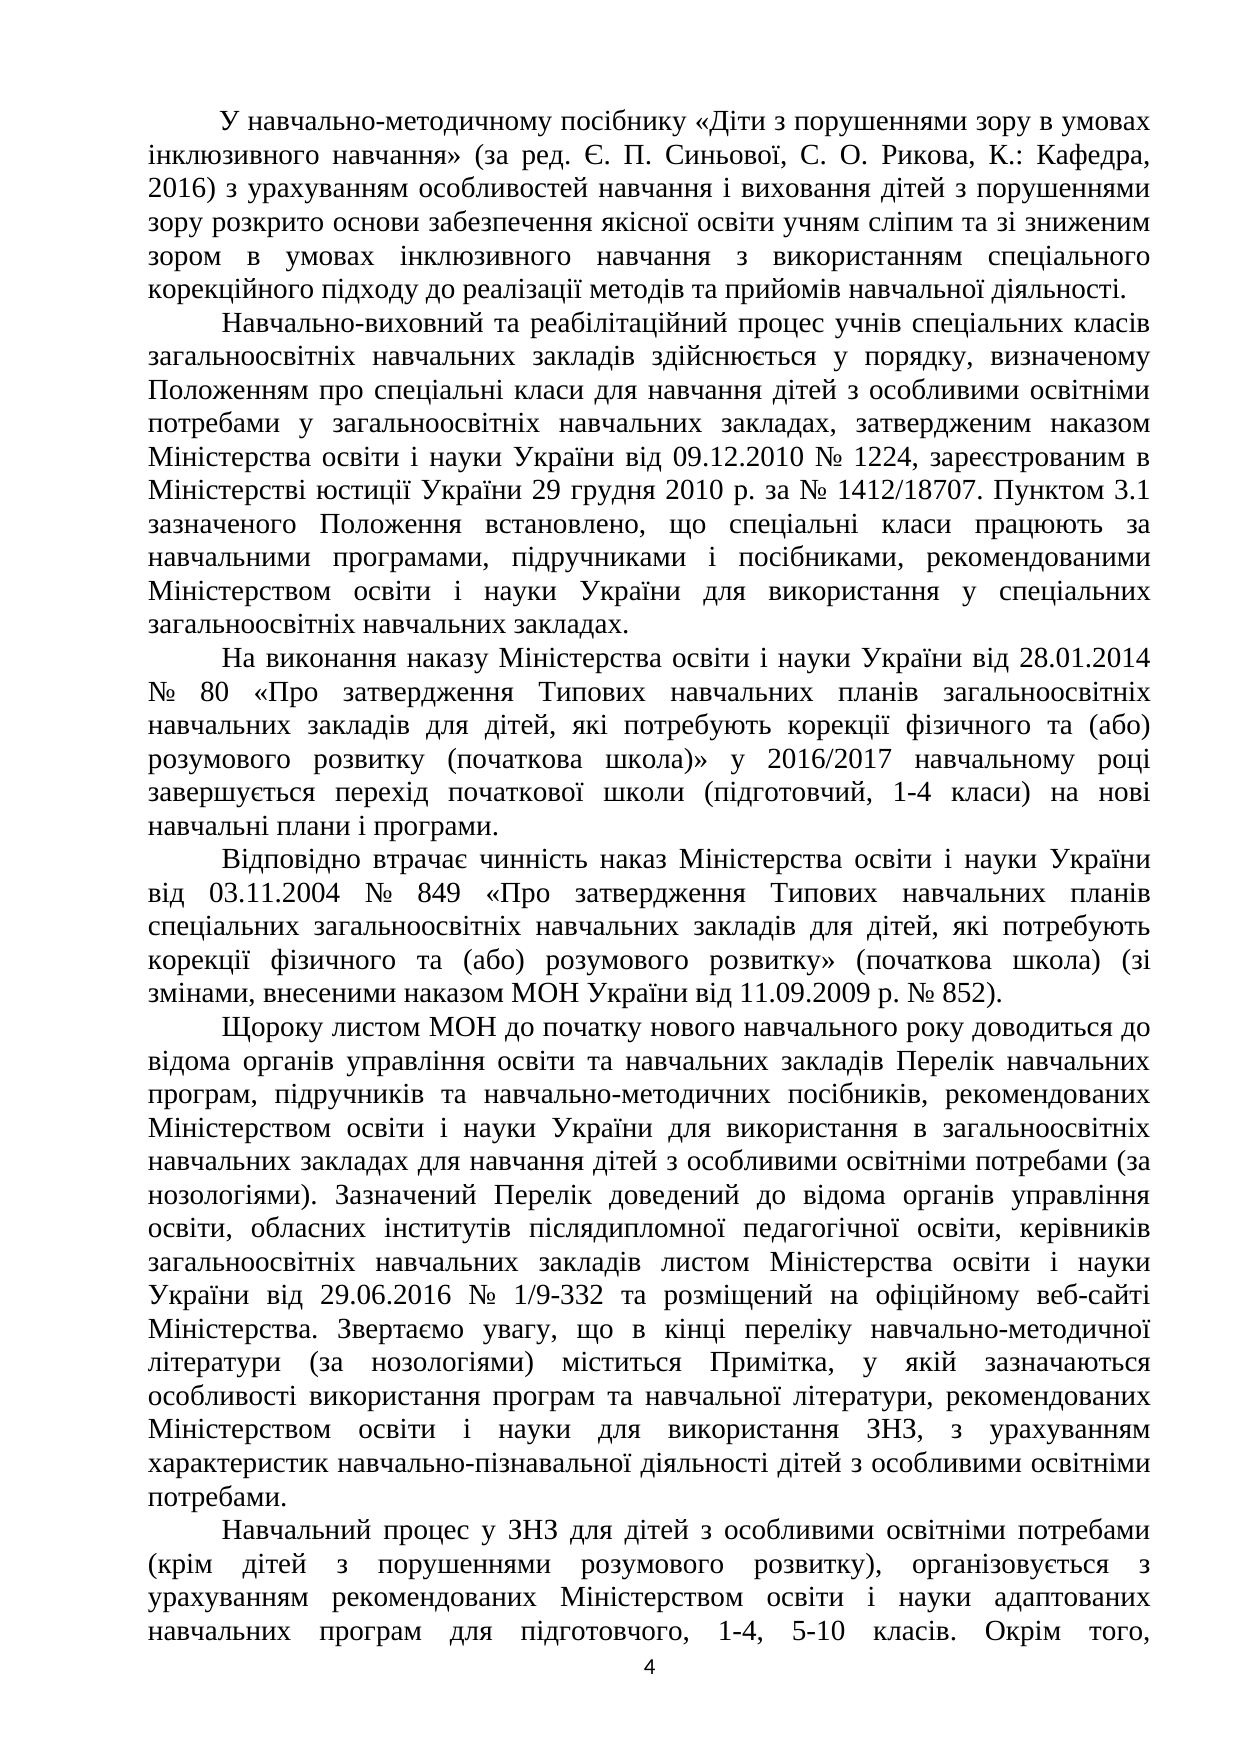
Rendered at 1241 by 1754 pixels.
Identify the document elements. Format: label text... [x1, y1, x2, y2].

text Навчально-виховний та реабілітаційний процес учнів спеціальних класів загальноосвітніх навчальних закладів здійснюється у порядку, визначеному Положенням про спеціальні класи для навчання дітей з особливими освітніми потребами у загальноосвітніх навчальних закладах, затвердженим наказом Міністерства освіти і науки України від 09.12.2010 № 1224, зареєстрованим в Міністерстві юстиції України 29 грудня 2010 р. за № 1412/18707. Пунктом 3.1 зазначеного Положення встановлено, що спеціальні класи працюють за навчальними програмами, підручниками і посібниками, рекомендованими Міністерством освіти і науки України для використання у спеціальних загальноосвітніх навчальних закладах. [148, 305, 1152, 640]
title Щороку листом МОН до початку нового навчального року доводиться до відома органів управління освіти та навчальних закладів Перелік навчальних програм, підручників та навчально-методичних посібників, рекомендованих Міністерством освіти і науки України для використання в загальноосвітніх навчальних закладах для навчання дітей з особливими освітніми потребами (за нозологіями). Зазначений Перелік доведений до відома органів управління освіти, обласних інститутів післядипломної педагогічної освіти, керівників загальноосвітніх навчальних закладів листом Міністерства освіти і науки України від 29.06.2016 № 1/9-332 та розміщений на офіційному веб-сайті Міністерства. Звертаємо увагу, що в кінці переліку навчально-методичної літератури (за нозологіями) міститься Примітка, у якій зазначаються особливості використання програм та навчальної літератури, рекомендованих Міністерством освіти і науки для використання ЗНЗ, з урахуванням характеристик навчально-пізнавальної діяльності дітей з особливими освітніми потребами. [148, 1009, 1152, 1512]
text На виконання наказу Міністерства освіти і науки України від 28.01.2014 № 80 «Про затвердження Типових навчальних планів загальноосвітніх навчальних закладів для дітей, які потребують корекції фізичного та (або) розумового розвитку (початкова школа)» у 2016/2017 навчальному році завершується перехід початкової школи (підготовчий, 1-4 класи) на нові навчальні плани і програми. [148, 640, 1152, 841]
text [148, 1512, 1152, 1646]
text Відповідно втрачає чинність наказ Міністерства освіти і науки України від 03.11.2004 № 849 «Про затвердження Типових навчальних планів спеціальних загальноосвітніх навчальних закладів для дітей, які потребують корекції фізичного та (або) розумового розвитку» (початкова школа) (зі змінами, внесеними наказом МОН України від 11.09.2009 р. № 852). [148, 841, 1152, 1009]
text У навчально-методичному посібнику «Діти з порушеннями зору в умовах інклюзивного навчання» (за ред. Є. П. Синьової, С. О. Рикова, К.: Кафедра, 2016) з урахуванням особливостей навчання і виховання дітей з порушеннями зору розкрито основи забезпечення якісної освіти учням сліпим та зі зниженим зором в умовах інклюзивного навчання з використанням спеціального корекційного підходу до реалізації методів та прийомів навчальної діяльності. [148, 103, 1152, 305]
